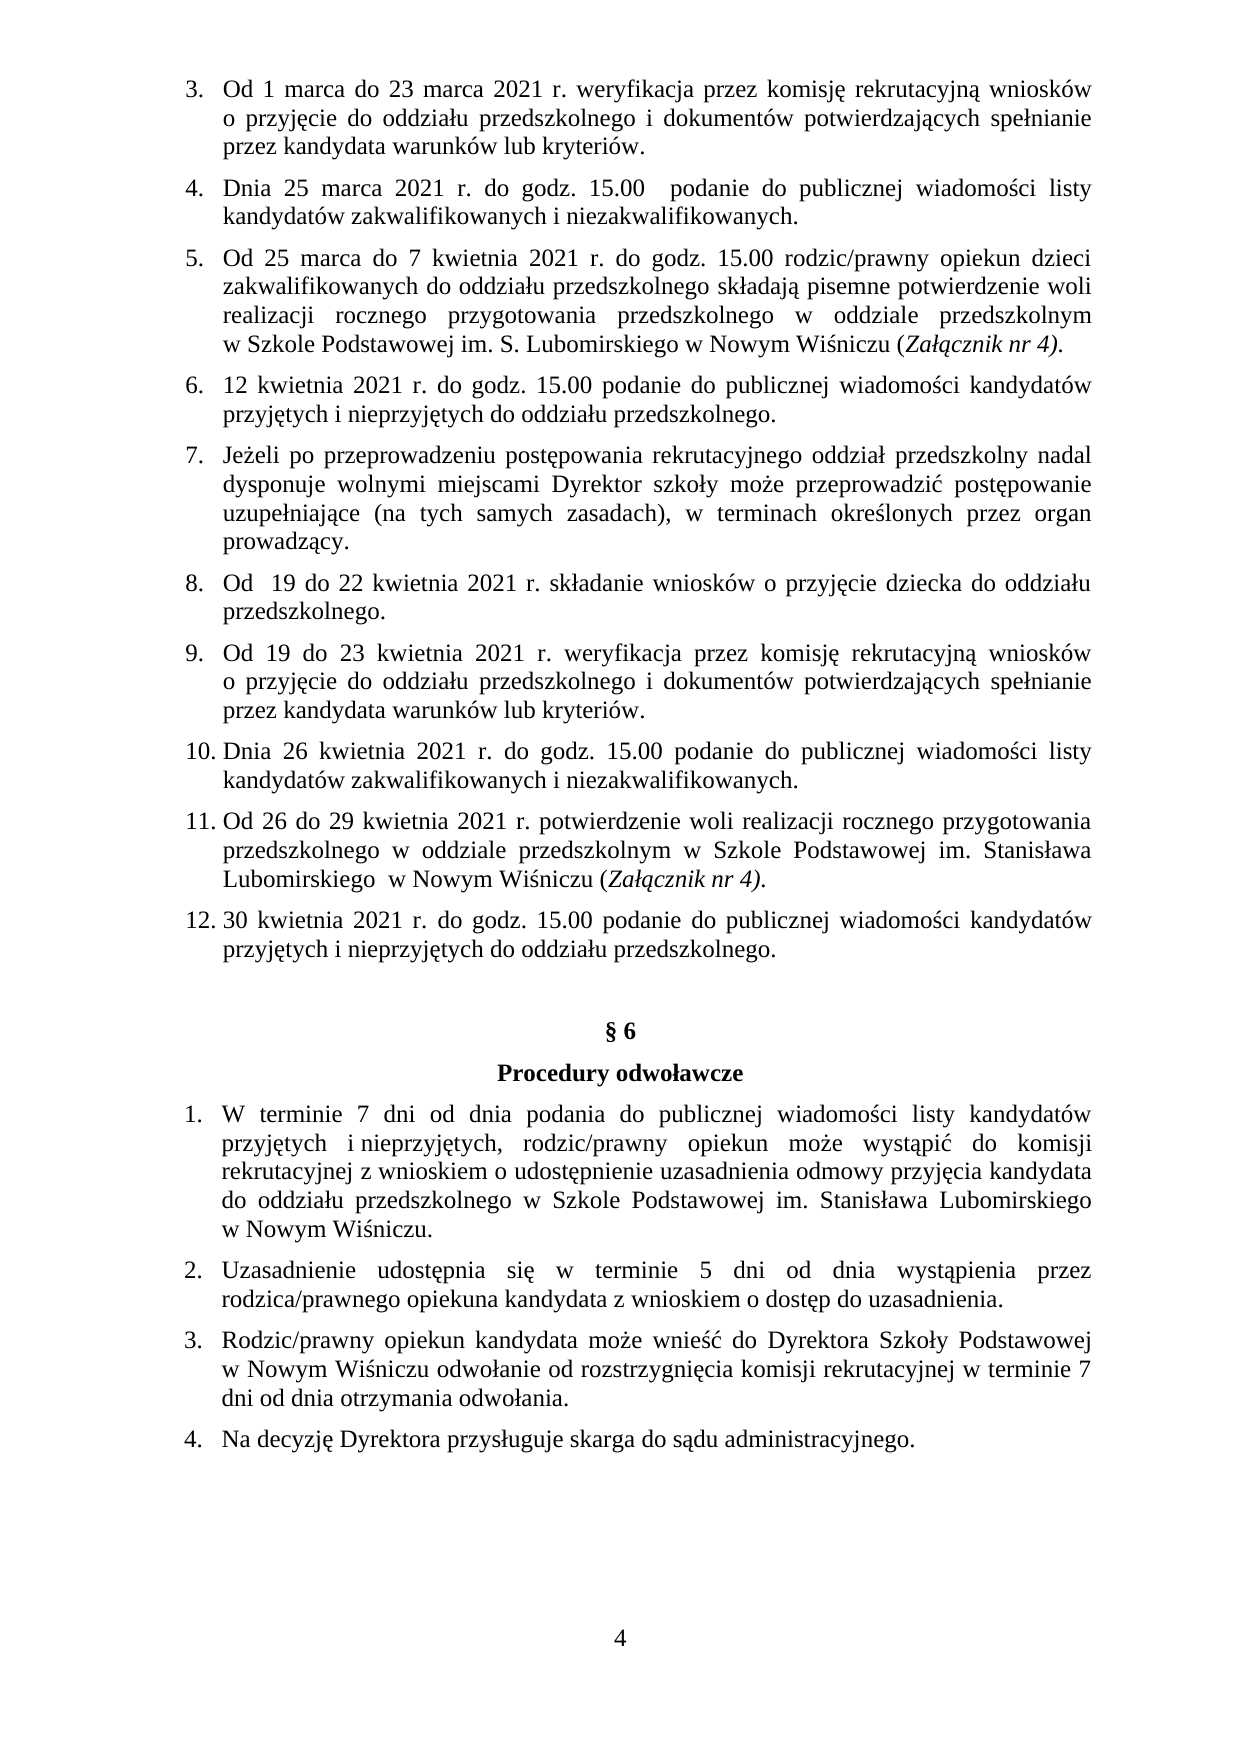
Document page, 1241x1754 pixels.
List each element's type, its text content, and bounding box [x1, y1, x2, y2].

list Od 19 do 23 kwietnia 2021 r. weryfikacja przez komisję rekrutacyjną wniosków o przyjęcie do oddziału przedszkolnego i dokumentów potwierdzających spełnianie przez kandydata warunków lub kryteriów. [185, 638, 1093, 724]
list Na decyzję Dyrektora przysługuje skarga do sądu administracyjnego. [184, 1424, 1093, 1453]
list Od 25 marca do 7 kwietnia 2021 r. do godz. 15.00 rodzic/prawny opiekun dzieci zakwalifikowanych do oddziału przedszkolnego składają pisemne potwierdzenie woli realizacji rocznego przygotowania przedszkolnego w oddziale przedszkolnym w Szkole Podstawowej im. S. Lubomirskiego w Nowym Wiśniczu (Załącznik nr 4). [185, 243, 1093, 358]
list Rodzic/prawny opiekun kandydata może wnieść do Dyrektora Szkoły Podstawowej w Nowym Wiśniczu odwołanie od rozstrzygnięcia komisji rekrutacyjnej w terminie 7 dni od dnia otrzymania odwołania. [184, 1325, 1093, 1411]
list Od 19 do 22 kwietnia 2021 r. składanie wniosków o przyjęcie dziecka do oddziału przedszkolnego. [185, 568, 1093, 625]
list Dnia 25 marca 2021 r. do godz. 15.00 podanie do publicznej wiadomości listy kandydatów zakwalifikowanych i niezakwalifikowanych. [185, 173, 1093, 230]
list § 6 [148, 1016, 1093, 1045]
list Od 1 marca do 23 marca 2021 r. weryfikacja przez komisję rekrutacyjną wniosków o przyjęcie do oddziału przedszkolnego i dokumentów potwierdzających spełnianie przez kandydata warunków lub kryteriów. [185, 74, 1093, 160]
list W terminie 7 dni od dnia podania do publicznej wiadomości listy kandydatów przyjętych i nieprzyjętych, rodzic/prawny opiekun może wystąpić do komisji rekrutacyjnej z wnioskiem o udostępnienie uzasadnienia odmowy przyjęcia kandydata do oddziału przedszkolnego w Szkole Podstawowej im. Stanisława Lubomirskiego w Nowym Wiśniczu. [184, 1099, 1093, 1243]
list Procedury odwoławcze [148, 1058, 1093, 1086]
list 30 kwietnia 2021 r. do godz. 15.00 podanie do publicznej wiadomości kandydatów przyjętych i nieprzyjętych do oddziału przedszkolnego. [185, 905, 1093, 963]
list Jeżeli po przeprowadzeniu postępowania rekrutacyjnego oddział przedszkolny nadal dysponuje wolnymi miejscami Dyrektor szkoły może przeprowadzić postępowanie uzupełniające (na tych samych zasadach), w terminach określonych przez organ prowadzący. [185, 440, 1093, 555]
list Od 26 do 29 kwietnia 2021 r. potwierdzenie woli realizacji rocznego przygotowania przedszkolnego w oddziale przedszkolnym w Szkole Podstawowej im. Stanisława Lubomirskiego w Nowym Wiśniczu (Załącznik nr 4). [185, 806, 1093, 893]
list 12 kwietnia 2021 r. do godz. 15.00 podanie do publicznej wiadomości kandydatów przyjętych i nieprzyjętych do oddziału przedszkolnego. [185, 370, 1093, 428]
list Dnia 26 kwietnia 2021 r. do godz. 15.00 podanie do publicznej wiadomości listy kandydatów zakwalifikowanych i niezakwalifikowanych. [185, 736, 1093, 794]
list Uzasadnienie udostępnia się w terminie 5 dni od dnia wystąpienia przez rodzica/prawnego opiekuna kandydata z wnioskiem o dostęp do uzasadnienia. [184, 1255, 1093, 1313]
